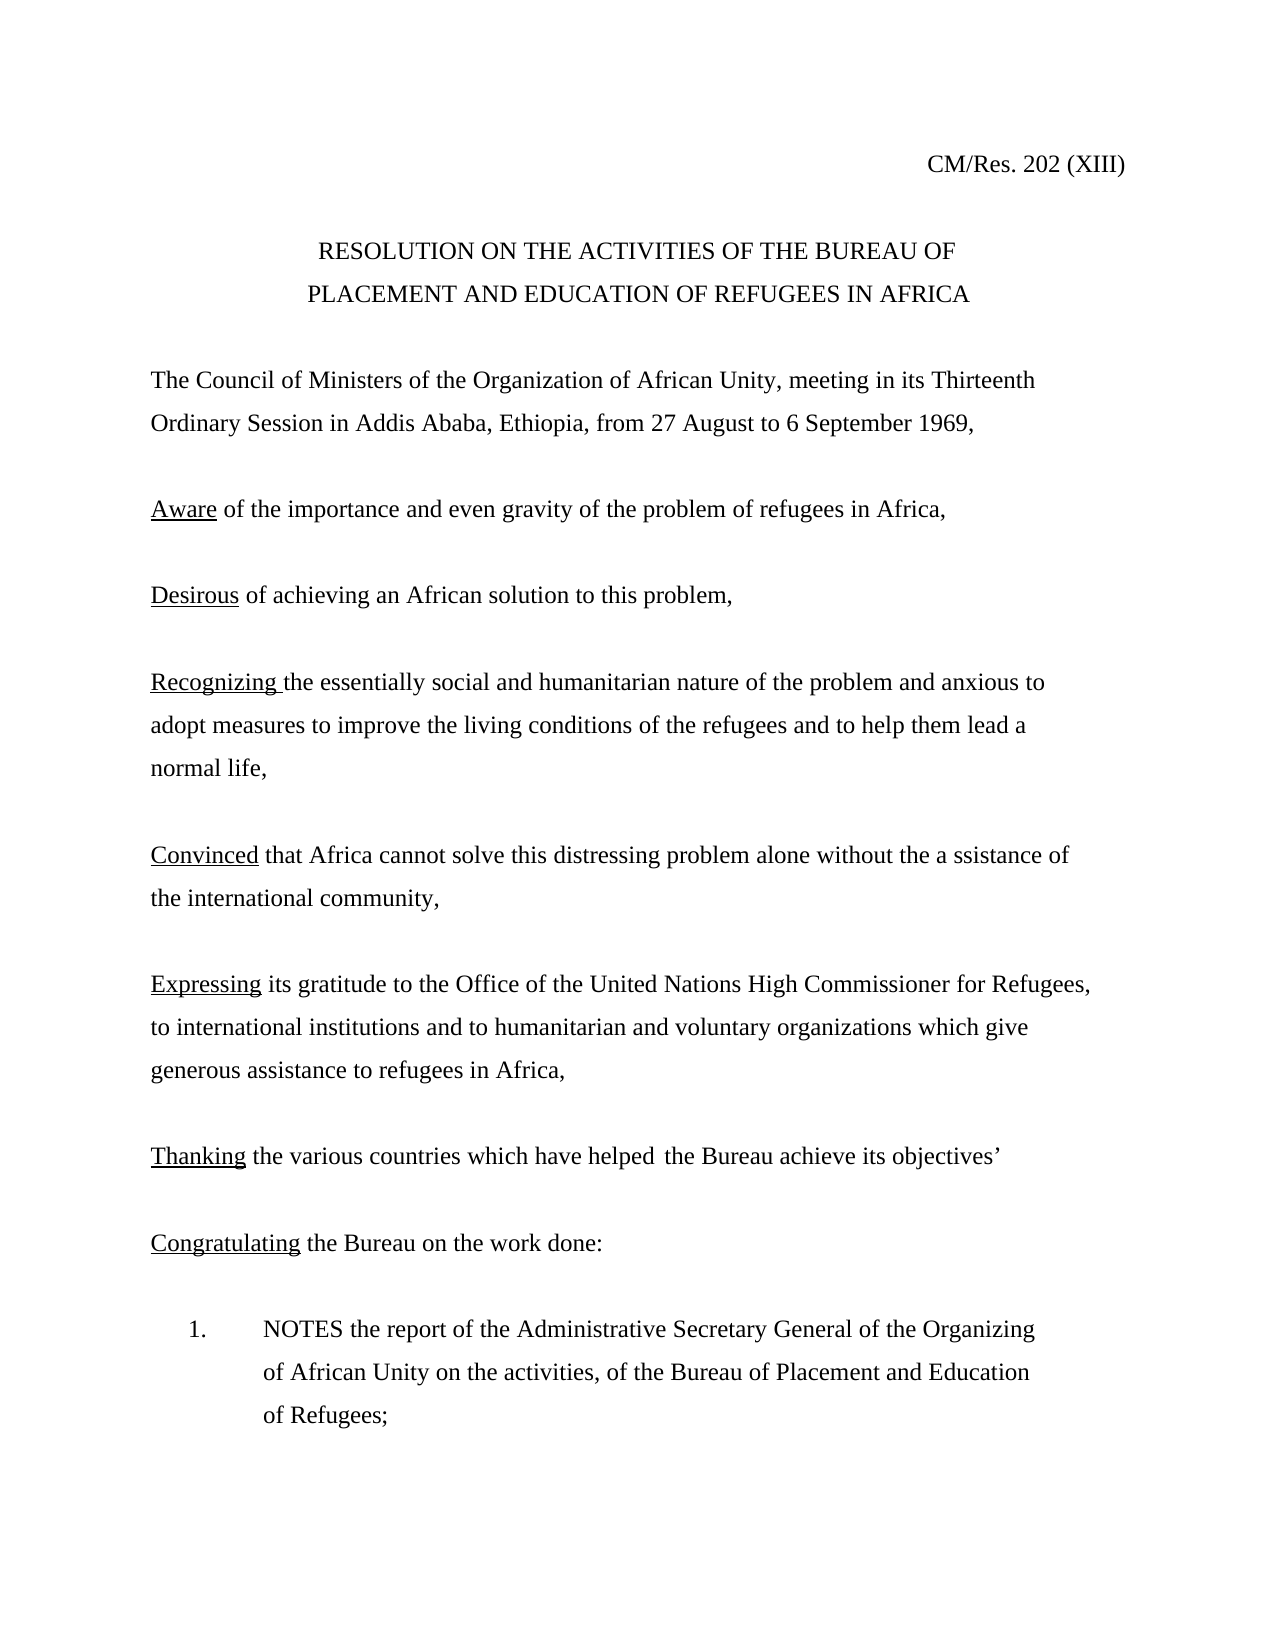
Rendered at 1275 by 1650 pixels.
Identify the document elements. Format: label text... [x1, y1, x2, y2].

text CM/Res. 202 (XIII) [139, 149, 1125, 178]
list NOTES the report of the Administrative Secretary General of the Organizing of African Unity on the activities, of the Bureau of Placement and Education of Refugees; [188, 1314, 1053, 1429]
text Recognizing the essentially social and humanitarian nature of the problem and anxious to adopt measures to improve the living conditions of the refugees and to help them lead a normal life, [150, 667, 1103, 782]
text Thanking the various countries which have helped the Bureau achieve its objectives’ Congratulating the Bureau on the work done: [150, 1141, 1103, 1256]
text The Council of Ministers of the Organization of African Unity, meeting in its Thirteenth Ordinary Session in Addis Ababa, Ethiopia, from 27 August to 6 September 1969, [150, 365, 1103, 437]
text Aware of the importance and even gravity of the problem of refugees in Africa, Desirous of achieving an African solution to this problem, [150, 494, 1015, 609]
text Expressing its gratitude to the Office of the United Nations High Commissioner for Refugees, to international institutions and to humanitarian and voluntary organizations which give generous assistance to refugees in Africa, [150, 969, 1103, 1084]
text Convinced that Africa cannot solve this distressing problem alone without the a ssistance of the international community, [150, 840, 1103, 912]
text RESOLUTION ON THE ACTIVITIES OF THE BUREAU OF PLACEMENT AND EDUCATION OF REFUGEES IN AFRICA [307, 236, 1103, 308]
